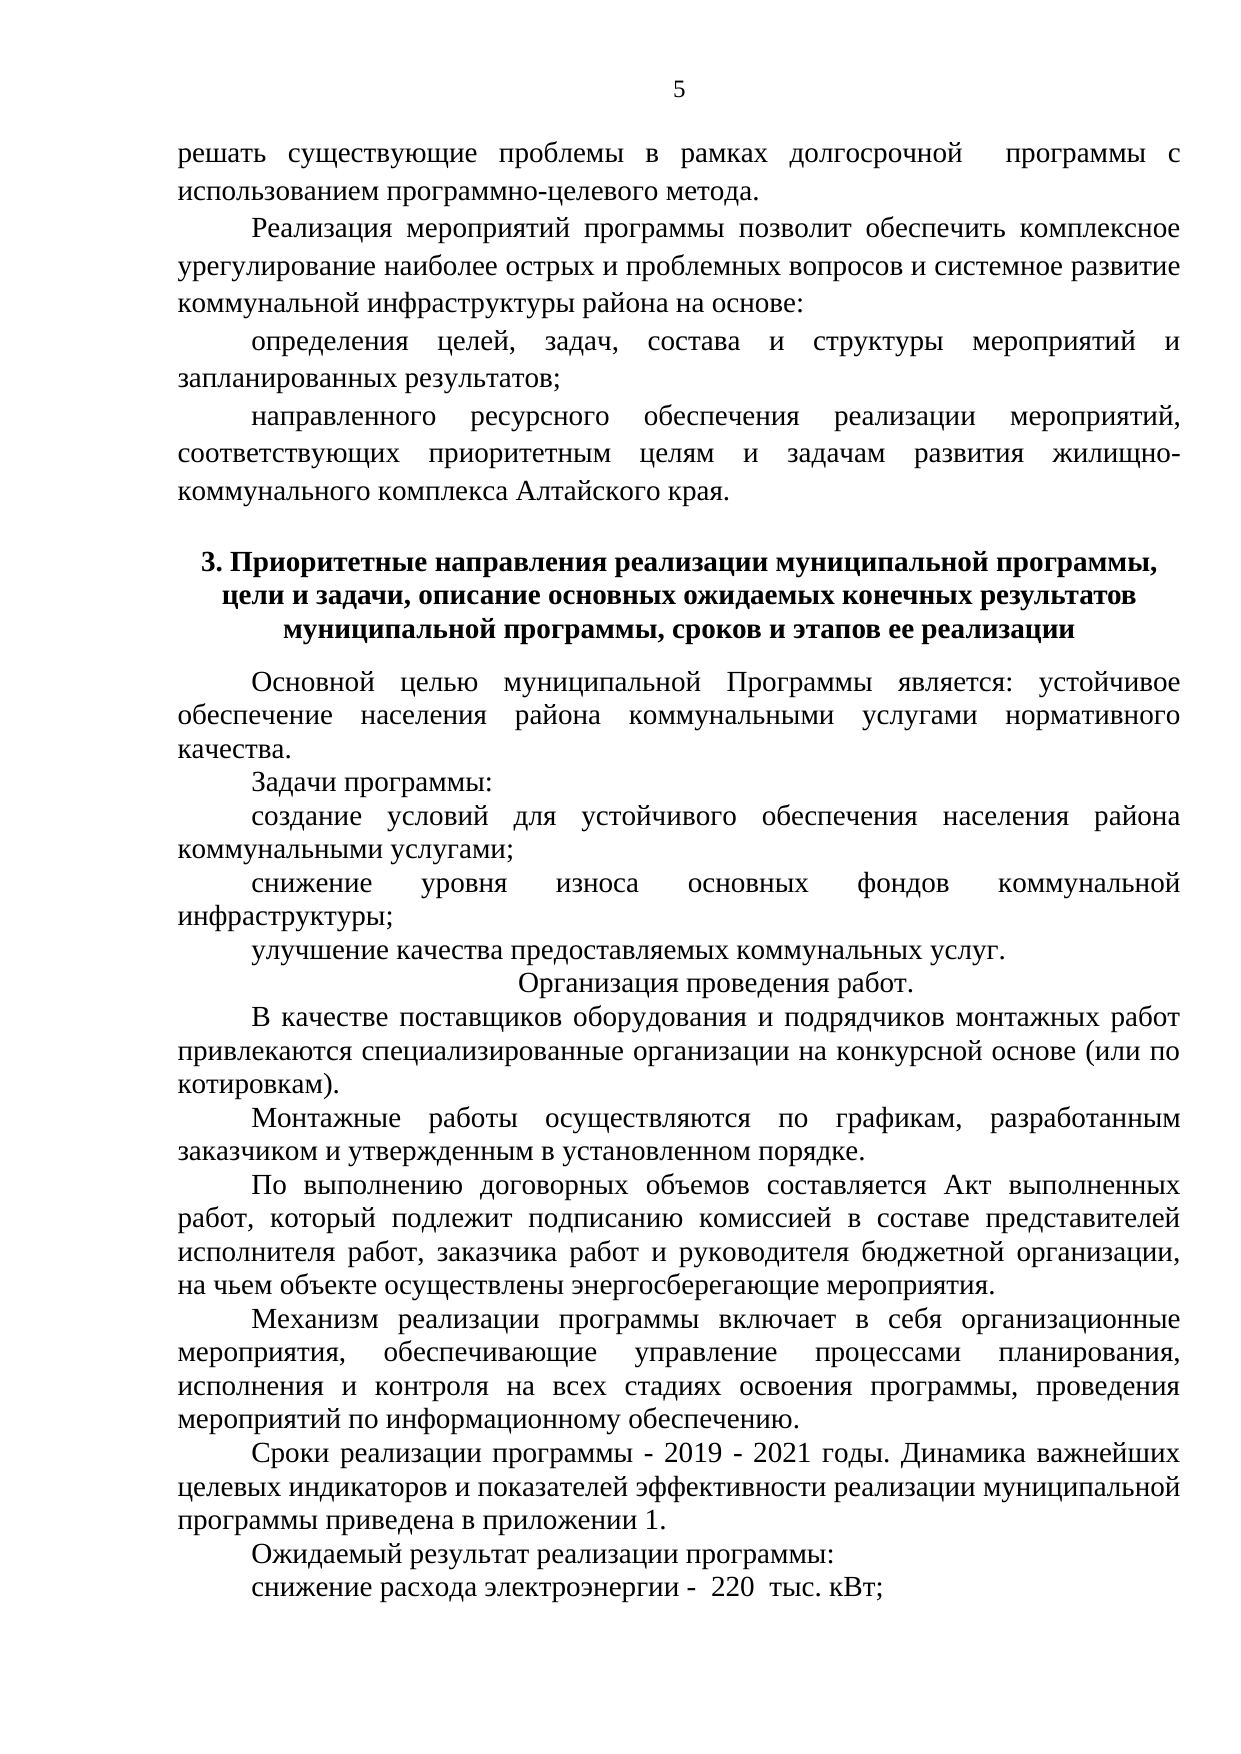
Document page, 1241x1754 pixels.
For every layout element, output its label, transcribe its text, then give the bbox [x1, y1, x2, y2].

text Монтажные работы осуществляются по графикам, разработанным заказчиком и утвержденным в установленном порядке. [177, 1100, 1181, 1167]
text Основной целью муниципальной Программы является: устойчивое обеспечение населения района коммунальными услугами нормативного качества. [177, 664, 1181, 764]
text снижение расхода электроэнергии - 220 тыс. кВт; [177, 1569, 1181, 1603]
text В качестве поставщиков оборудования и подрядчиков монтажных работ привлекаются специализированные организации на конкурсной основе (или по котировкам). [177, 999, 1181, 1100]
text Организация проведения работ. [177, 966, 1181, 999]
subtitle 3. Приоритетные направления реализации муниципальной программы, цели и задачи, описание основных ожидаемых конечных результатов муниципальной программы, сроков и этапов ее реализации [177, 544, 1181, 644]
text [177, 131, 1181, 206]
text Реализация мероприятий программы позволит обеспечить комплексное урегулирование наиболее острых и проблемных вопросов и системное развитие коммунальной инфраструктуры района на основе: [177, 206, 1181, 319]
text создание условий для устойчивого обеспечения населения района коммунальными услугами; [177, 798, 1181, 865]
text Механизм реализации программы включает в себя организационные мероприятия, обеспечивающие управление процессами планирования, исполнения и контроля на всех стадиях освоения программы, проведения мероприятий по информационному обеспечению. [177, 1301, 1181, 1435]
text Сроки реализации программы - 2019 - 2021 годы. Динамика важнейших целевых индикаторов и показателей эффективности реализации муниципальной программы приведена в приложении 1. [177, 1435, 1181, 1536]
text направленного ресурсного обеспечения реализации мероприятий, соответствующих приоритетным целям и задачам развития жилищно-коммунального комплекса Алтайского края. [177, 394, 1181, 506]
text Ожидаемый результат реализации программы: [177, 1536, 1181, 1569]
text улучшение качества предоставляемых коммунальных услуг. [177, 932, 1181, 966]
text Задачи программы: [177, 764, 1181, 798]
text По выполнению договорных объемов составляется Акт выполненных работ, который подлежит подписанию комиссией в составе представителей исполнителя работ, заказчика работ и руководителя бюджетной организации, на чьем объекте осуществлены энергосберегающие мероприятия. [177, 1167, 1181, 1301]
text определения целей, задач, состава и структуры мероприятий и запланированных результатов; [177, 319, 1181, 394]
text снижение уровня износа основных фондов коммунальной инфраструктуры; [177, 865, 1181, 932]
